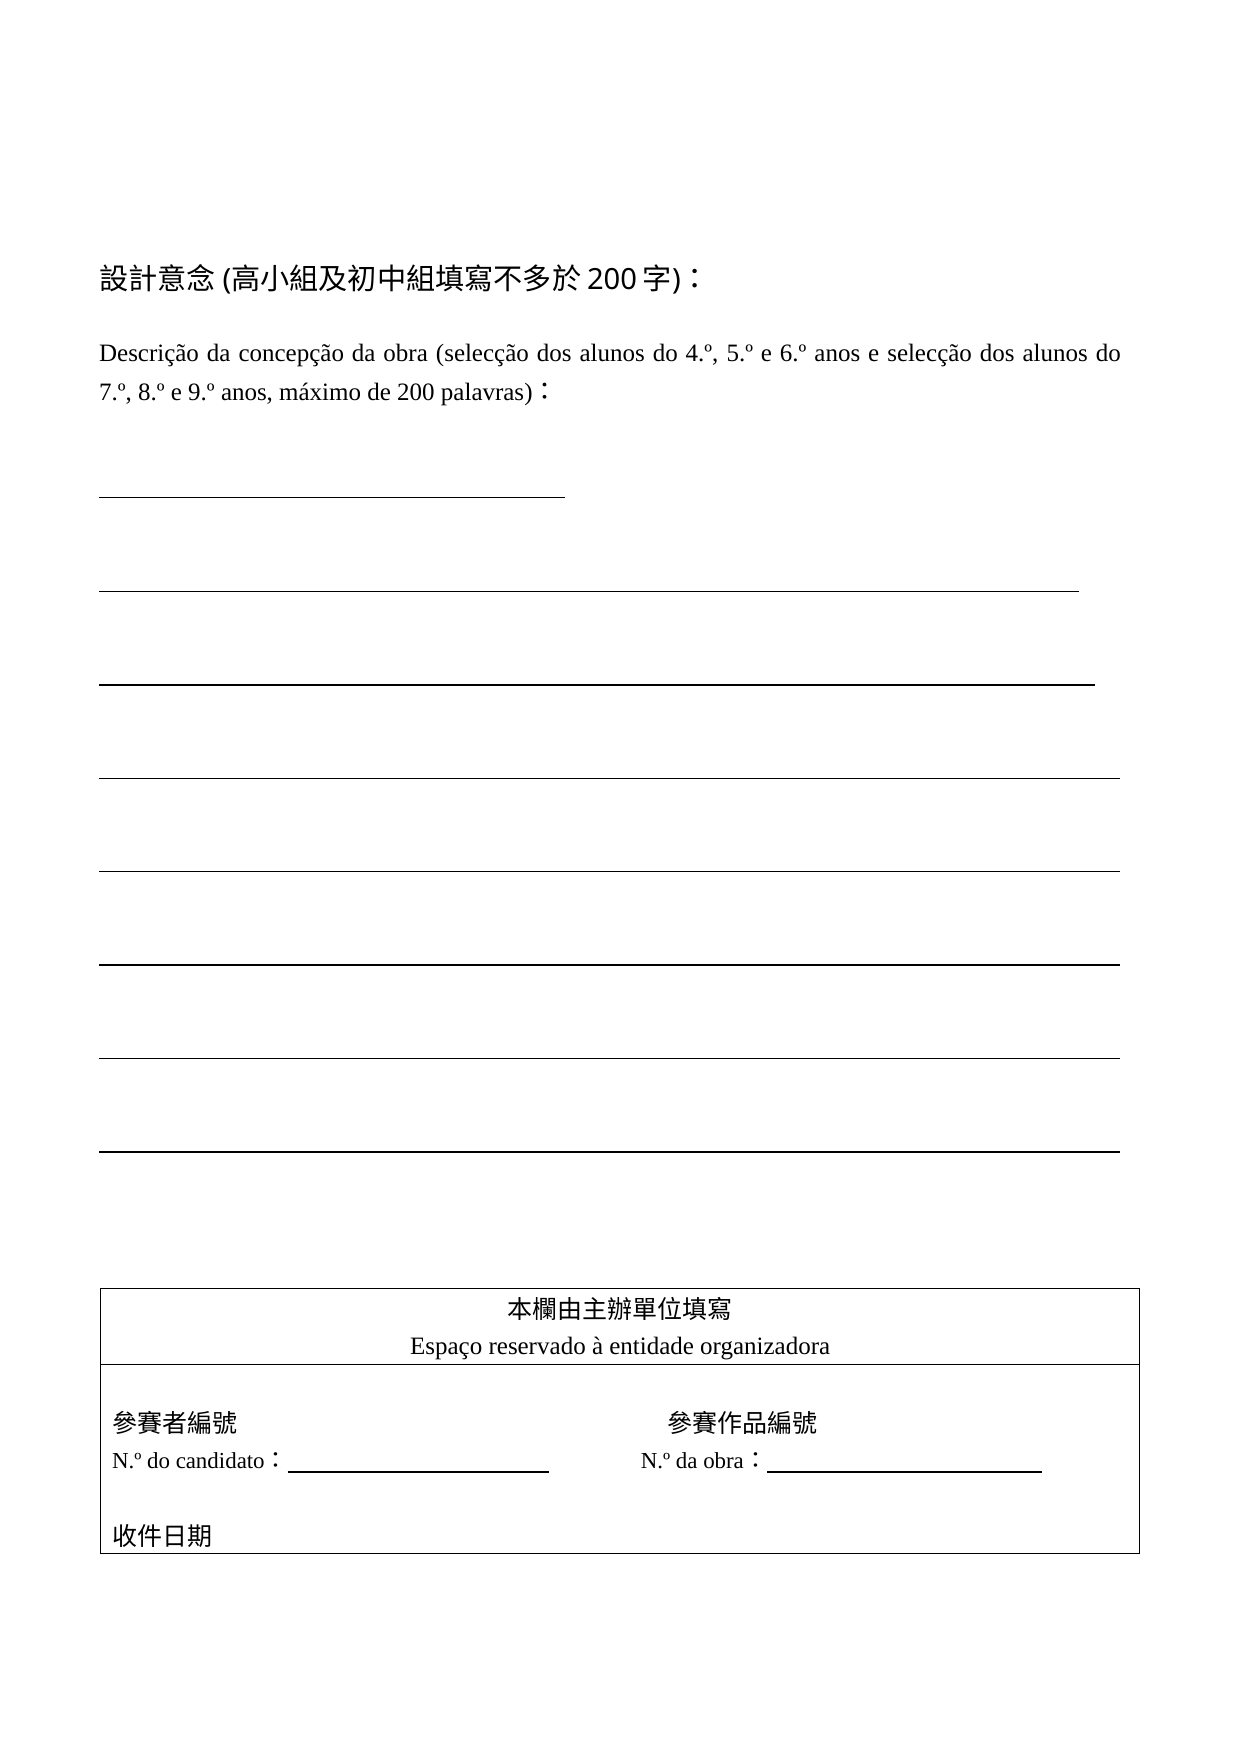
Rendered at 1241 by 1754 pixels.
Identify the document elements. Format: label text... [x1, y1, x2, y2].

table_header 本欄由主辦單位填寫 Espaço reservado à entidade organizadora [101, 1289, 1139, 1364]
text Descrição da concepção da obra (selecção dos alunos do 4.º, 5.º e 6.º anos e selecção dos alunos do 7.º, 8.º e 9.º anos, máximo de 200 palavras)： [99, 333, 1122, 408]
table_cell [101, 1365, 1139, 1553]
text 設計意念 (高小組及初中組填寫不多於200字)： [99, 239, 1122, 314]
